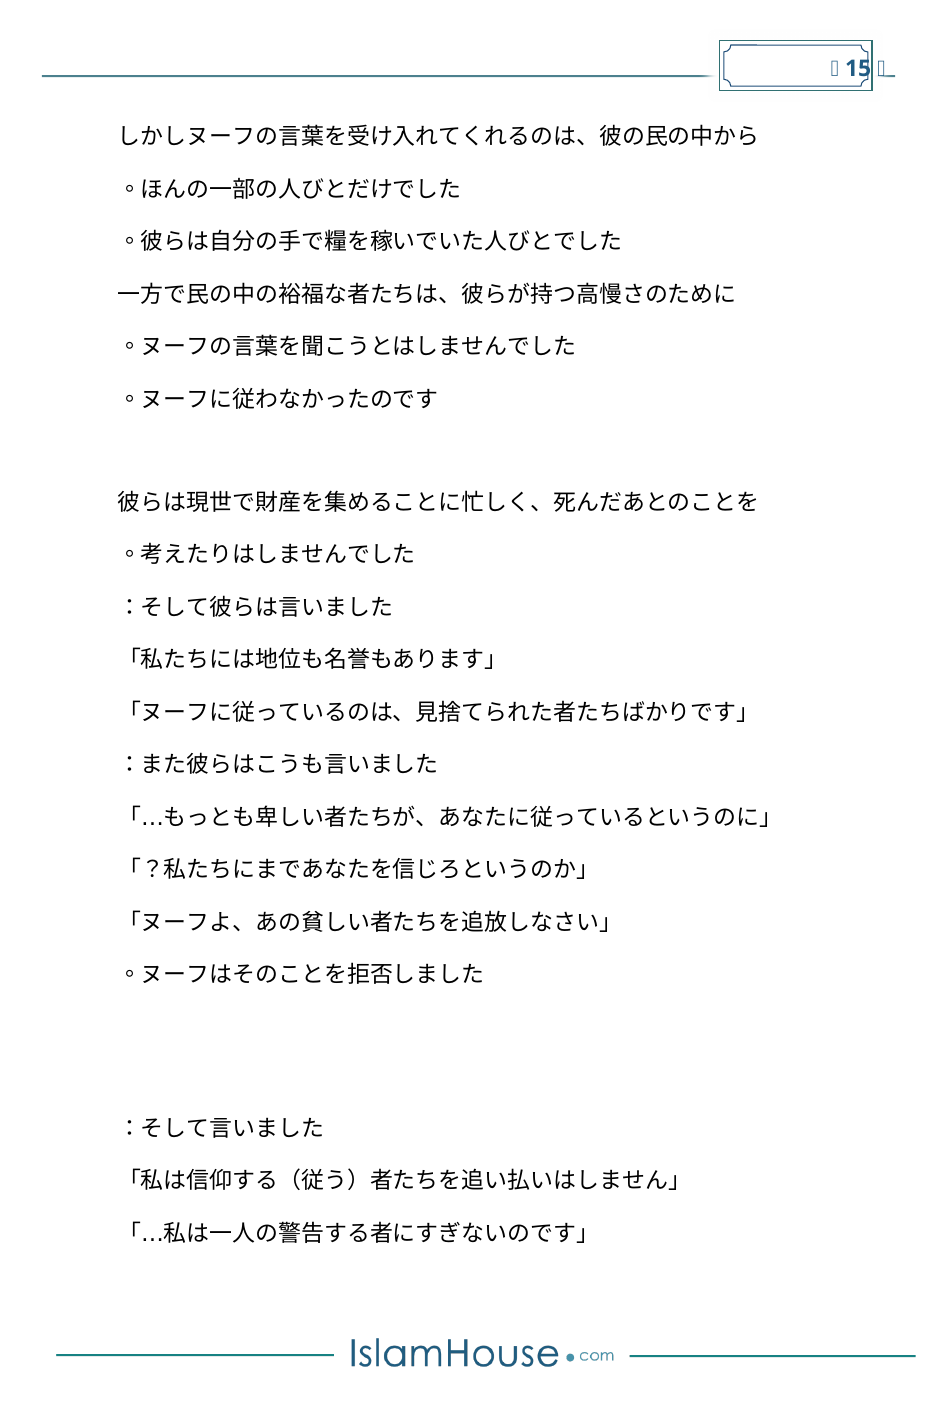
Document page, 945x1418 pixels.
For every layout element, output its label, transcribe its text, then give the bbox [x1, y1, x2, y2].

text また彼らはこうも言いました： [118, 746, 827, 779]
text 「私は信仰する（従う）者たちを追い払いはしません」 [118, 1162, 827, 1195]
text そして言いました： [118, 1109, 827, 1143]
text そして彼らは言いました： [118, 588, 827, 622]
text 「ヌーフよ、あの貧しい者たちを追放しなさい」 [118, 903, 827, 937]
text 「私たちにまであなたを信じろというのか？」 [118, 851, 827, 884]
text 「ヌーフに従っているのは、見捨てられた者たちばかりです」 [118, 693, 827, 727]
text 彼らは自分の手で糧を稼いでいた人びとでした。 [118, 223, 827, 256]
text 「もっとも卑しい者たちが、あなたに従っているというのに…」 [118, 798, 827, 832]
text ヌーフはそのことを拒否しました。 [118, 956, 827, 989]
picture [48, 1332, 334, 1373]
text 彼らは現世で財産を集めることに忙しく、死んだあとのことを [118, 483, 827, 517]
text 「私は一人の警告する者にすぎないのです…」 [118, 1214, 827, 1248]
text ヌーフの言葉を聞こうとはしませんでした。 [118, 328, 827, 361]
text しかしヌーフの言葉を受け入れてくれるのは、彼の民の中から [118, 118, 827, 151]
text ヌーフに従わなかったのです。 [118, 381, 827, 414]
text 考えたりはしませんでした。 [118, 536, 827, 569]
picture [342, 1333, 916, 1374]
text 「私たちには地位も名誉もあります」 [118, 641, 827, 674]
text ほんの一部の人びとだけでした。 [118, 171, 827, 204]
text 一方で民の中の裕福な者たちは、彼らが持つ高慢さのために [118, 276, 827, 309]
